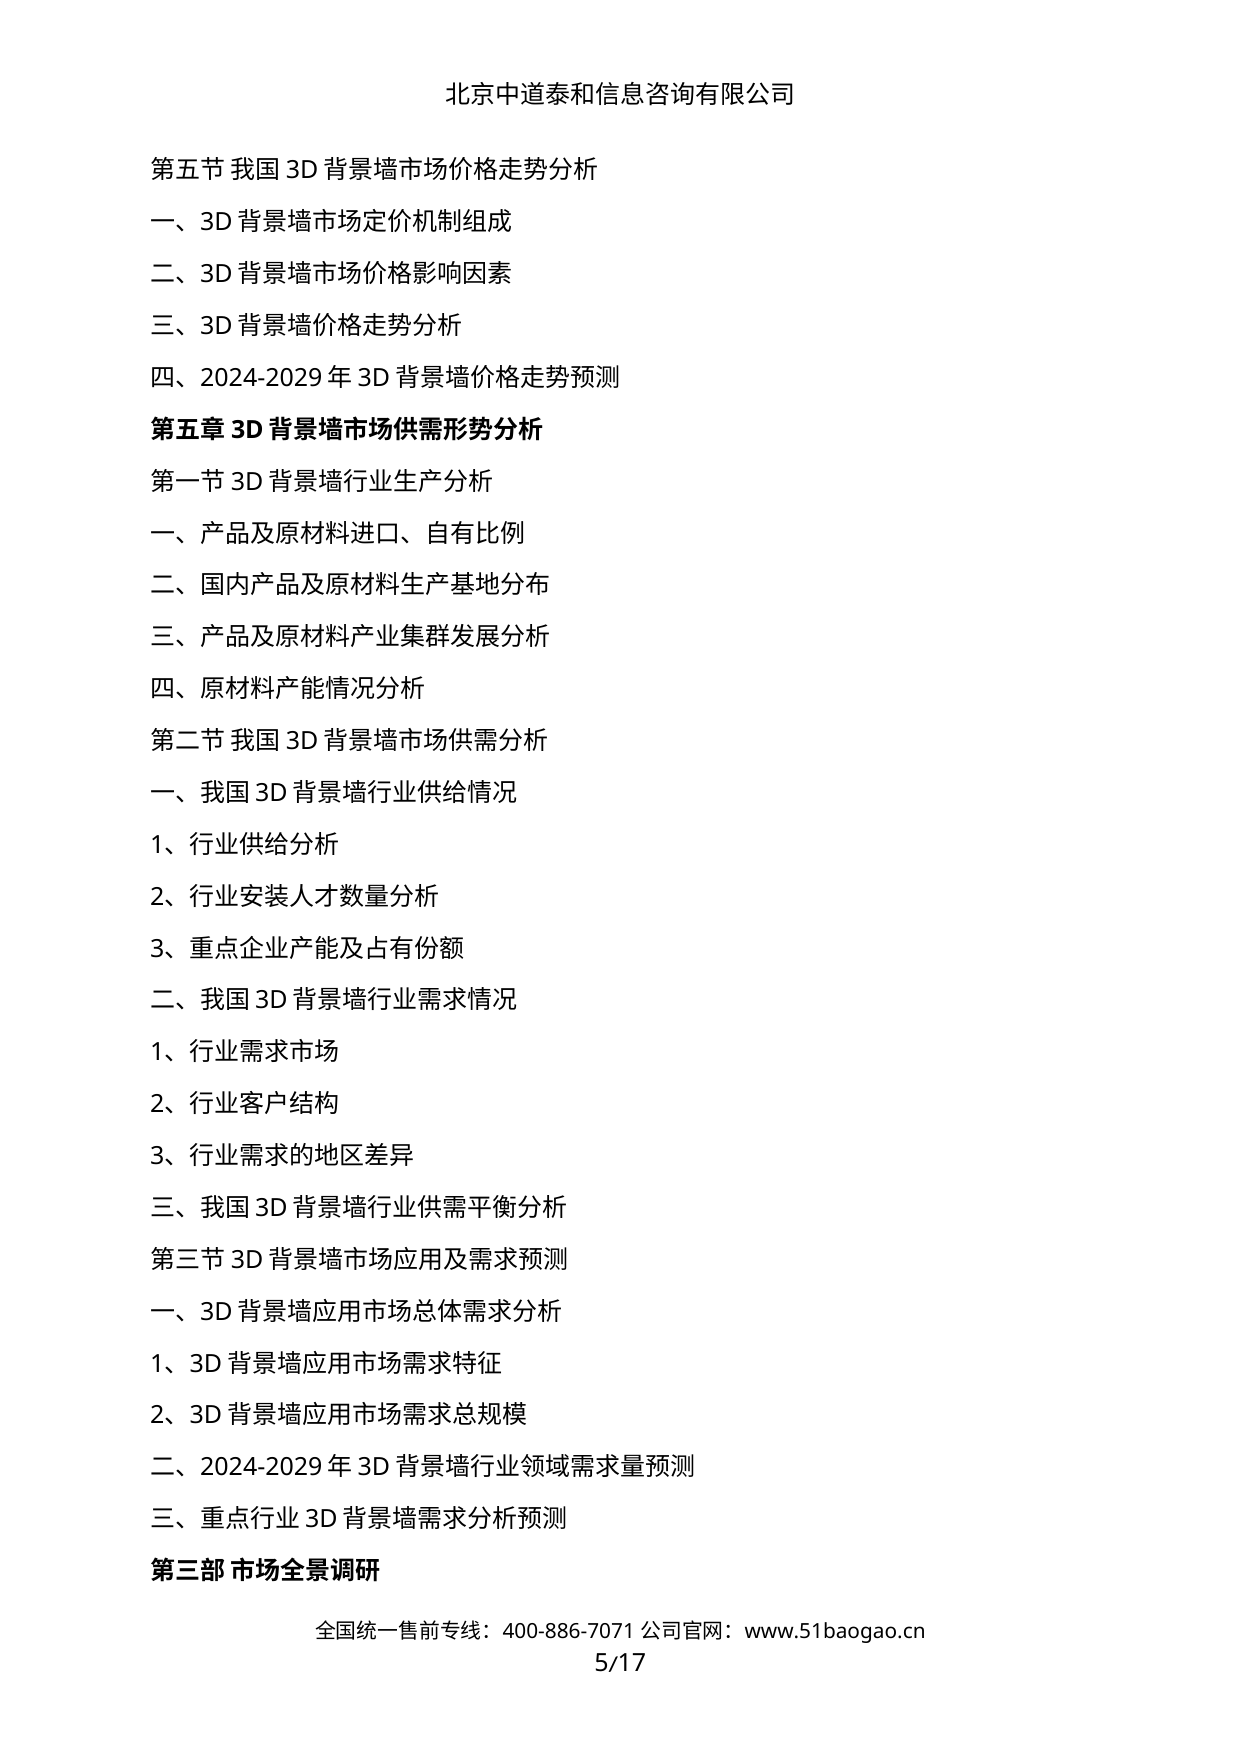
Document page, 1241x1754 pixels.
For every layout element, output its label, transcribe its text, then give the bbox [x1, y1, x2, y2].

text 第三部 市场全景调研 [150, 1551, 1090, 1587]
text 二、国内产品及原材料生产基地分布 [150, 565, 1090, 601]
text 三、产品及原材料产业集群发展分析 [150, 617, 1090, 653]
text 3、重点企业产能及占有份额 [150, 928, 1090, 964]
text 一、3D背景墙市场定价机制组成 [150, 202, 1090, 238]
text 第三节 3D背景墙市场应用及需求预测 [150, 1239, 1090, 1276]
text 第五节 我国3D背景墙市场价格走势分析 [150, 150, 1090, 186]
text 1、行业需求市场 [150, 1032, 1090, 1068]
text 三、3D背景墙价格走势分析 [150, 306, 1090, 342]
text 二、我国3D背景墙行业需求情况 [150, 980, 1090, 1016]
text 第二节 我国3D背景墙市场供需分析 [150, 721, 1090, 757]
text 第五章 3D背景墙市场供需形势分析 [150, 409, 1090, 446]
text 三、重点行业3D背景墙需求分析预测 [150, 1499, 1090, 1535]
text 第一节 3D背景墙行业生产分析 [150, 461, 1090, 497]
text 二、2024-2029年3D背景墙行业领域需求量预测 [150, 1447, 1090, 1483]
text 2、行业安装人才数量分析 [150, 876, 1090, 912]
text 一、我国3D背景墙行业供给情况 [150, 772, 1090, 809]
text 2、行业客户结构 [150, 1084, 1090, 1120]
text 1、行业供给分析 [150, 824, 1090, 861]
text 2、3D背景墙应用市场需求总规模 [150, 1395, 1090, 1431]
text 1、3D背景墙应用市场需求特征 [150, 1343, 1090, 1379]
text 一、3D背景墙应用市场总体需求分析 [150, 1291, 1090, 1327]
text 三、我国3D背景墙行业供需平衡分析 [150, 1187, 1090, 1224]
text 二、3D背景墙市场价格影响因素 [150, 254, 1090, 290]
text 一、产品及原材料进口、自有比例 [150, 513, 1090, 549]
text 3、行业需求的地区差异 [150, 1136, 1090, 1172]
text 四、2024-2029年3D背景墙价格走势预测 [150, 357, 1090, 394]
text 四、原材料产能情况分析 [150, 669, 1090, 705]
